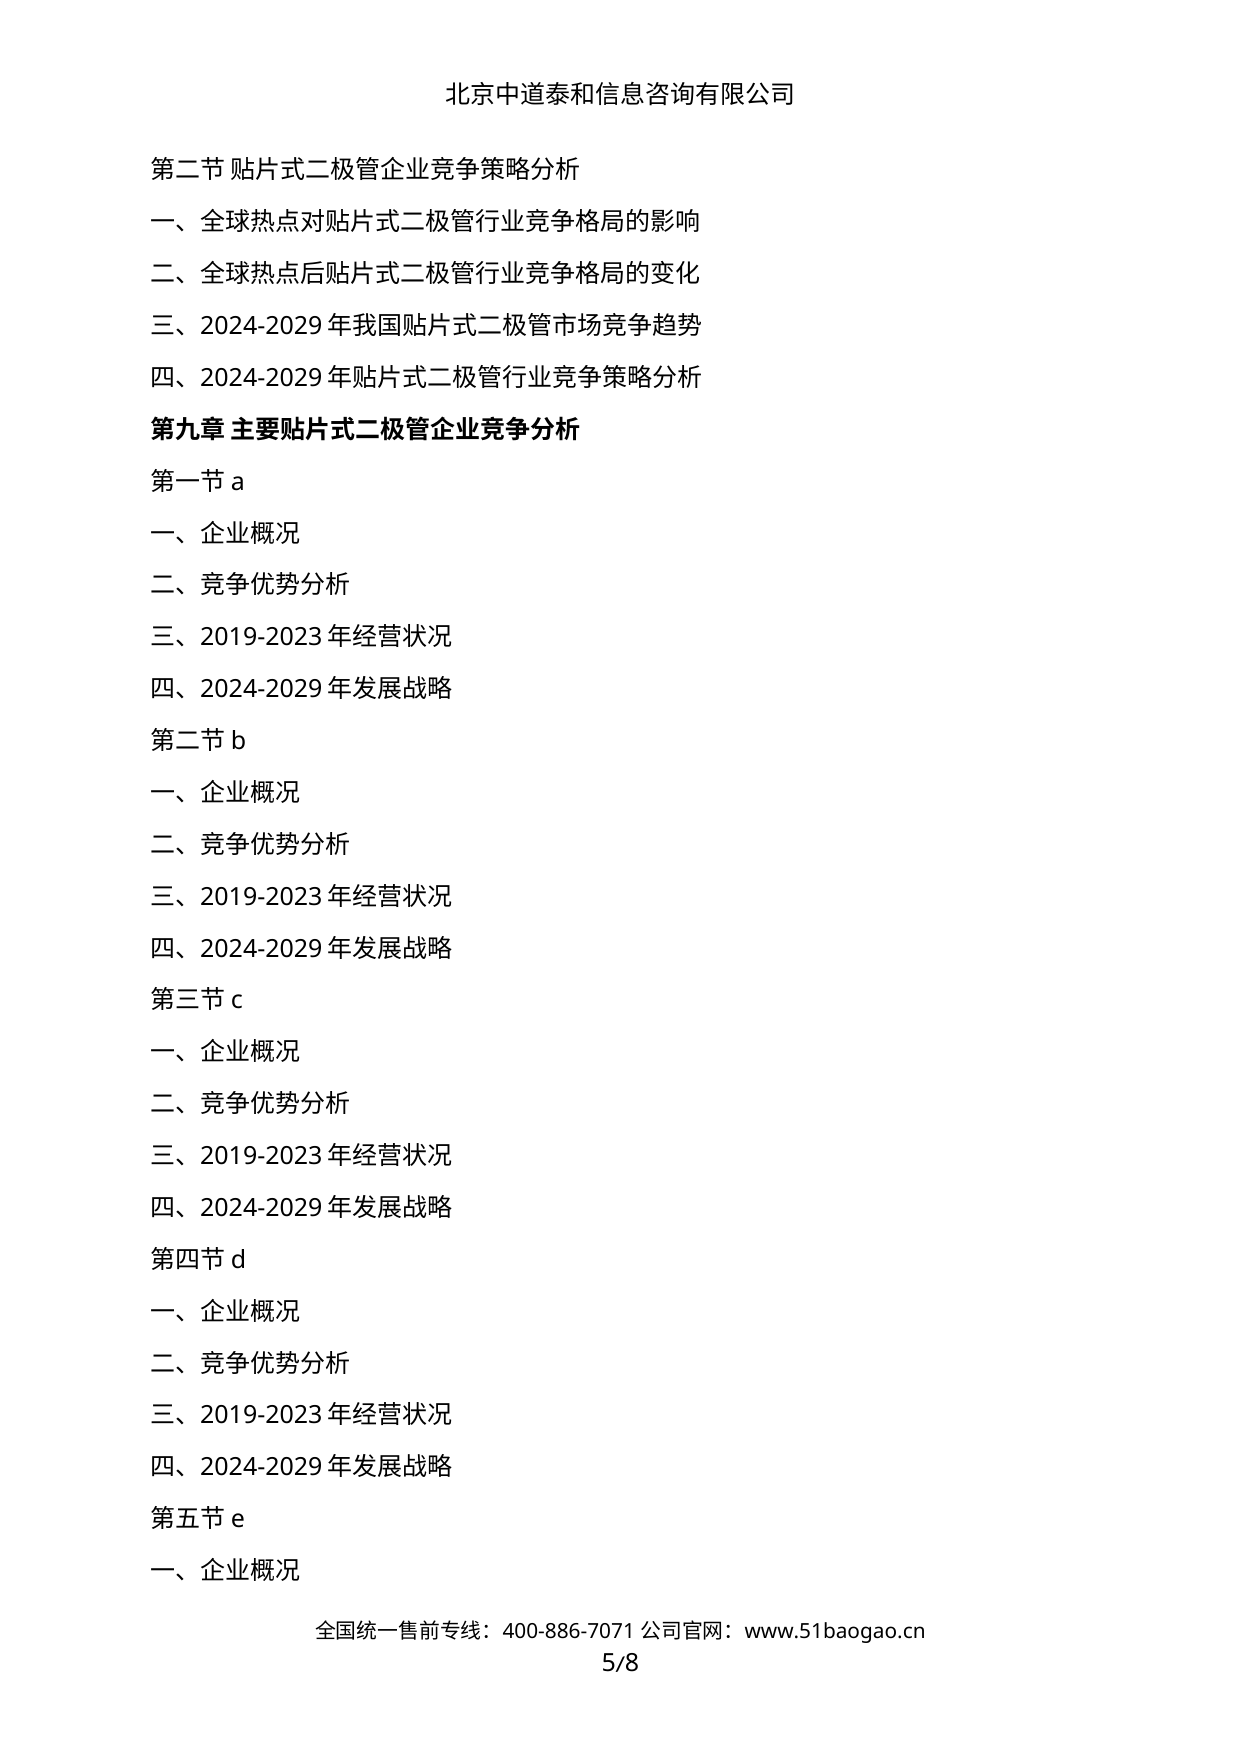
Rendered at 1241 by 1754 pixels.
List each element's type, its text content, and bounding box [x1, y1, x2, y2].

text 二、竞争优势分析 [150, 824, 1090, 861]
text 四、2024-2029年发展战略 [150, 1447, 1090, 1483]
text 第九章 主要贴片式二极管企业竞争分析 [150, 409, 1090, 446]
text 第一节 a [150, 461, 1090, 497]
text 第五节 e [150, 1499, 1090, 1535]
text 三、2019-2023年经营状况 [150, 1136, 1090, 1172]
text 第二节 贴片式二极管企业竞争策略分析 [150, 150, 1090, 186]
text 二、竞争优势分析 [150, 1084, 1090, 1120]
text 三、2024-2029年我国贴片式二极管市场竞争趋势 [150, 306, 1090, 342]
text 二、竞争优势分析 [150, 1343, 1090, 1379]
text 三、2019-2023年经营状况 [150, 617, 1090, 653]
text 一、企业概况 [150, 1551, 1090, 1587]
text 一、企业概况 [150, 1291, 1090, 1327]
text 一、企业概况 [150, 513, 1090, 549]
text 二、竞争优势分析 [150, 565, 1090, 601]
text 一、全球热点对贴片式二极管行业竞争格局的影响 [150, 202, 1090, 238]
text 一、企业概况 [150, 1032, 1090, 1068]
text 第四节 d [150, 1239, 1090, 1276]
text 三、2019-2023年经营状况 [150, 1395, 1090, 1431]
text 二、全球热点后贴片式二极管行业竞争格局的变化 [150, 254, 1090, 290]
text 四、2024-2029年发展战略 [150, 928, 1090, 964]
text 四、2024-2029年发展战略 [150, 669, 1090, 705]
text 四、2024-2029年贴片式二极管行业竞争策略分析 [150, 357, 1090, 394]
text 四、2024-2029年发展战略 [150, 1187, 1090, 1224]
text 第三节 c [150, 980, 1090, 1016]
text 三、2019-2023年经营状况 [150, 876, 1090, 912]
text 一、企业概况 [150, 772, 1090, 809]
text 第二节 b [150, 721, 1090, 757]
